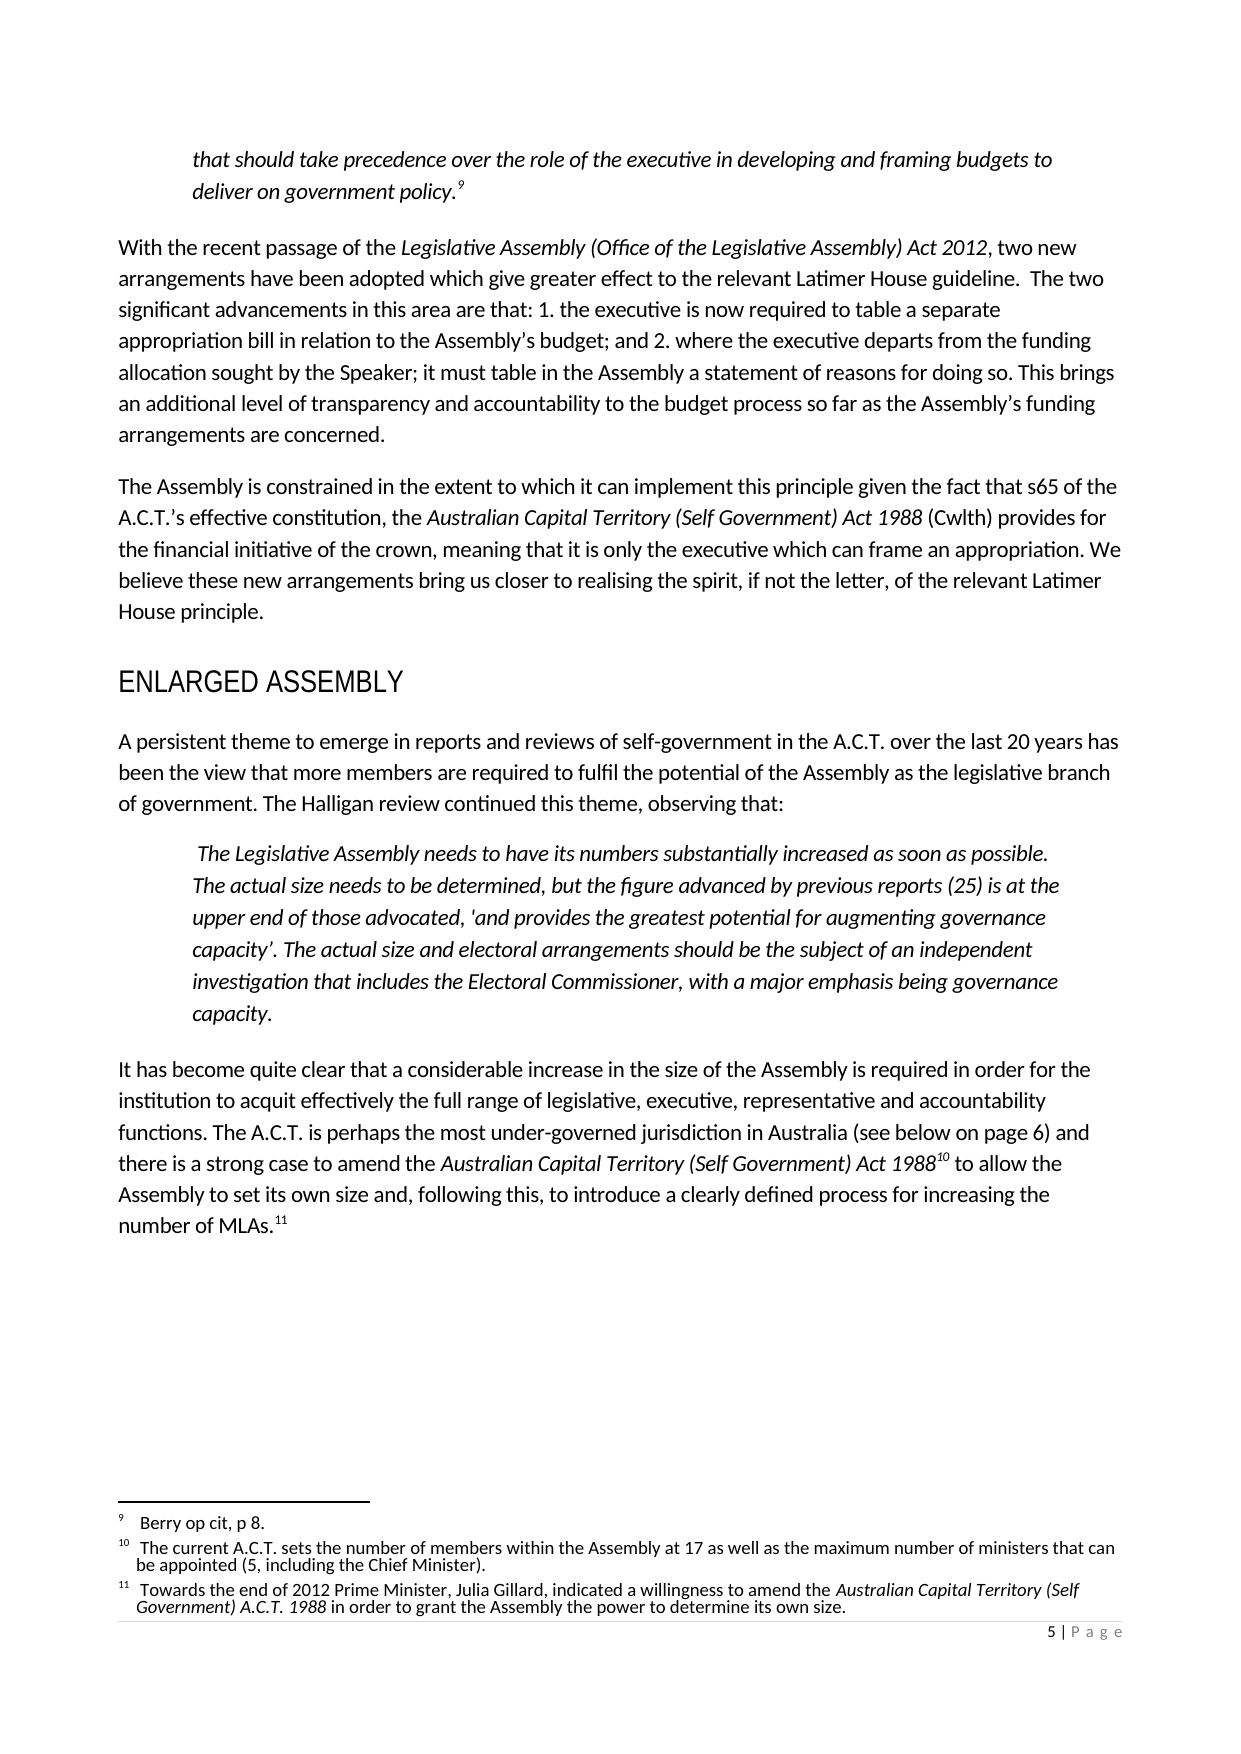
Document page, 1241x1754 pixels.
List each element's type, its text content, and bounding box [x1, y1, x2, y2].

text The Legislative Assembly needs to have its numbers substantially increased as soon as possible. The actual size needs to be determined, but the figure advanced by previous reports (25) is at the upper end of those advocated, 'and provides the greatest potential for augmenting governance capacity’. The actual size and electoral arrangements should be the subject of an independent investigation that includes the Electoral Commissioner, with a major emphasis being governance capacity. [192, 839, 1068, 1028]
text With the recent passage of the Legislative Assembly (Office of the Legislative Assembly) Act 2012, two new arrangements have been adopted which give greater effect to the relevant Latimer House guideline. The two significant advancements in this area are that: 1. the executive is now required to table a separate appropriation bill in relation to the Assembly’s budget; and 2. where the executive departs from the funding allocation sought by the Speaker; it must table in the Assembly a statement of reasons for doing so. This brings an additional level of transparency and accountability to the budget process so far as the Assembly’s funding arrangements are concerned. [118, 230, 1122, 449]
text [192, 145, 1068, 205]
text The Assembly is constrained in the extent to which it can implement this principle given the fact that s65 of the A.C.T.’s effective constitution, the Australian Capital Territory (Self Government) Act 1988 (Cwlth) provides for the financial initiative of the crown, meaning that it is only the executive which can frame an appropriation. We believe these new arrangements bring us closer to realising the spirit, if not the letter, of the relevant Latimer House principle. [118, 469, 1122, 626]
text It has become quite clear that a considerable increase in the size of the Assembly is required in order for the institution to acquit effectively the full range of legislative, executive, representative and accountability functions. The A.C.T. is perhaps the most under-governed jurisdiction in Australia (see below on page 6) and there is a strong case to amend the Australian Capital Territory (Self Government) Act 1988 to allow the Assembly to set its own size and, following this, to introduce a clearly defined process for increasing the number of MLAs. [118, 1053, 1122, 1240]
text A persistent theme to emerge in reports and reviews of self-government in the A.C.T. over the last 20 years has been the view that more members are required to fulfil the potential of the Assembly as the legislative branch of government. The Halligan review continued this theme, observing that: [118, 724, 1122, 818]
subtitle Enlarged Assembly [118, 663, 1122, 699]
